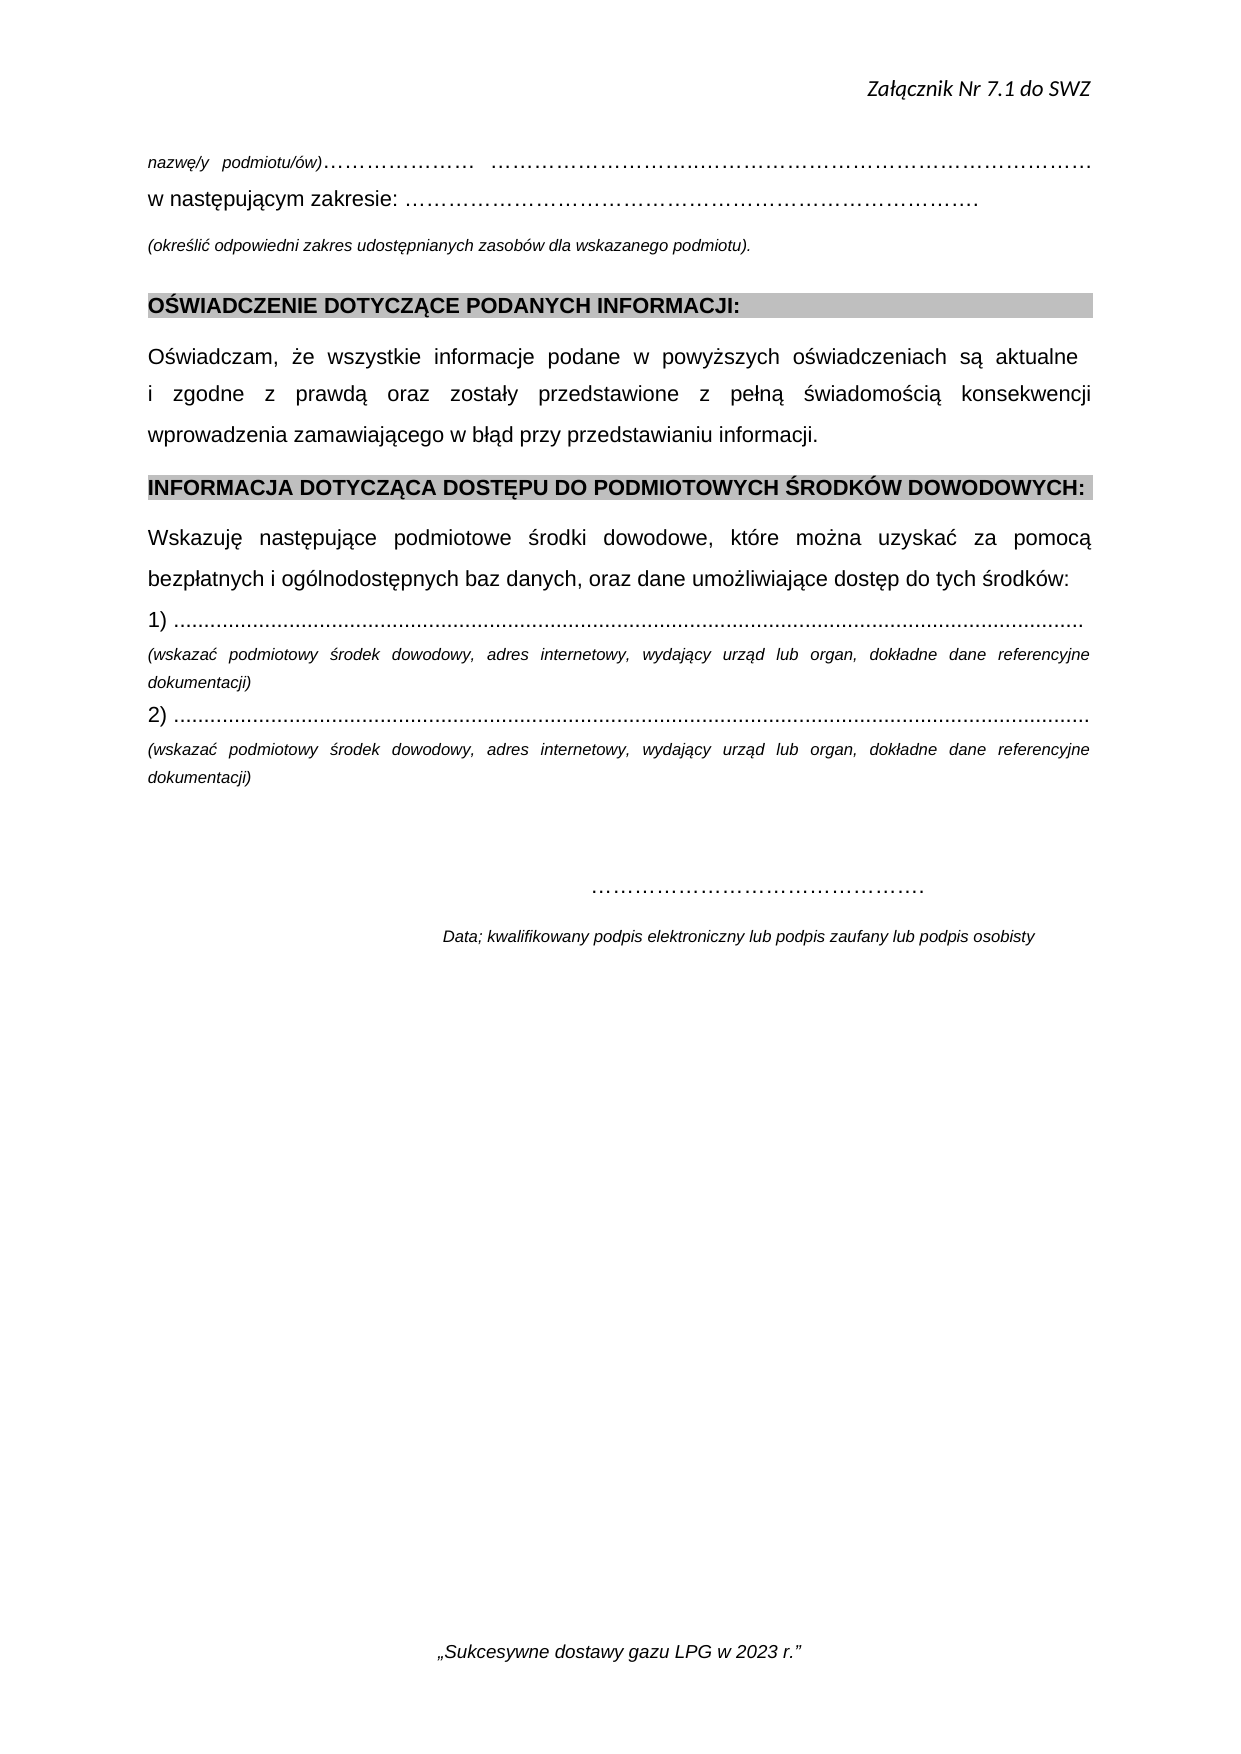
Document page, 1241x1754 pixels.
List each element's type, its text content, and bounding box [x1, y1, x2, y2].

text INFORMACJA DOTYCZĄCA DOSTĘPU DO PODMIOTOWYCH ŚRODKÓW DOWODOWYCH: [148, 475, 1093, 500]
text (wskazać podmiotowy środek dowodowy, adres internetowy, wydający urząd lub organ, dokładne dane referencyjne dokumentacji) [148, 644, 1093, 692]
text 2) ....................................................................................................................................................... [148, 702, 1093, 727]
text Oświadczam, że wszystkie informacje podane w powyższych oświadczeniach są aktualne i zgodne z prawdą oraz zostały przedstawione z pełną świadomością konsekwencji wprowadzenia zamawiającego w błąd przy przedstawianiu informacji. [148, 343, 1093, 448]
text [148, 148, 1093, 211]
text OŚWIADCZENIE DOTYCZĄCE PODANYCH INFORMACJI: [148, 293, 1093, 318]
text (wskazać podmiotowy środek dowodowy, adres internetowy, wydający urząd lub organ, dokładne dane referencyjne dokumentacji) [148, 739, 1093, 787]
text ………………………………………. [148, 873, 1093, 898]
text (określić odpowiedni zakres udostępnianych zasobów dla wskazanego podmiotu). [148, 236, 1093, 255]
text Wskazuję następujące podmiotowe środki dowodowe, które można uzyskać za pomocą bezpłatnych i ogólnodostępnych baz danych, oraz dane umożliwiające dostęp do tych środków: [148, 525, 1093, 592]
text 1) ...................................................................................................................................................... [148, 606, 1093, 632]
text Data; kwalifikowany podpis elektroniczny lub podpis zaufany lub podpis osobisty [148, 927, 1093, 946]
